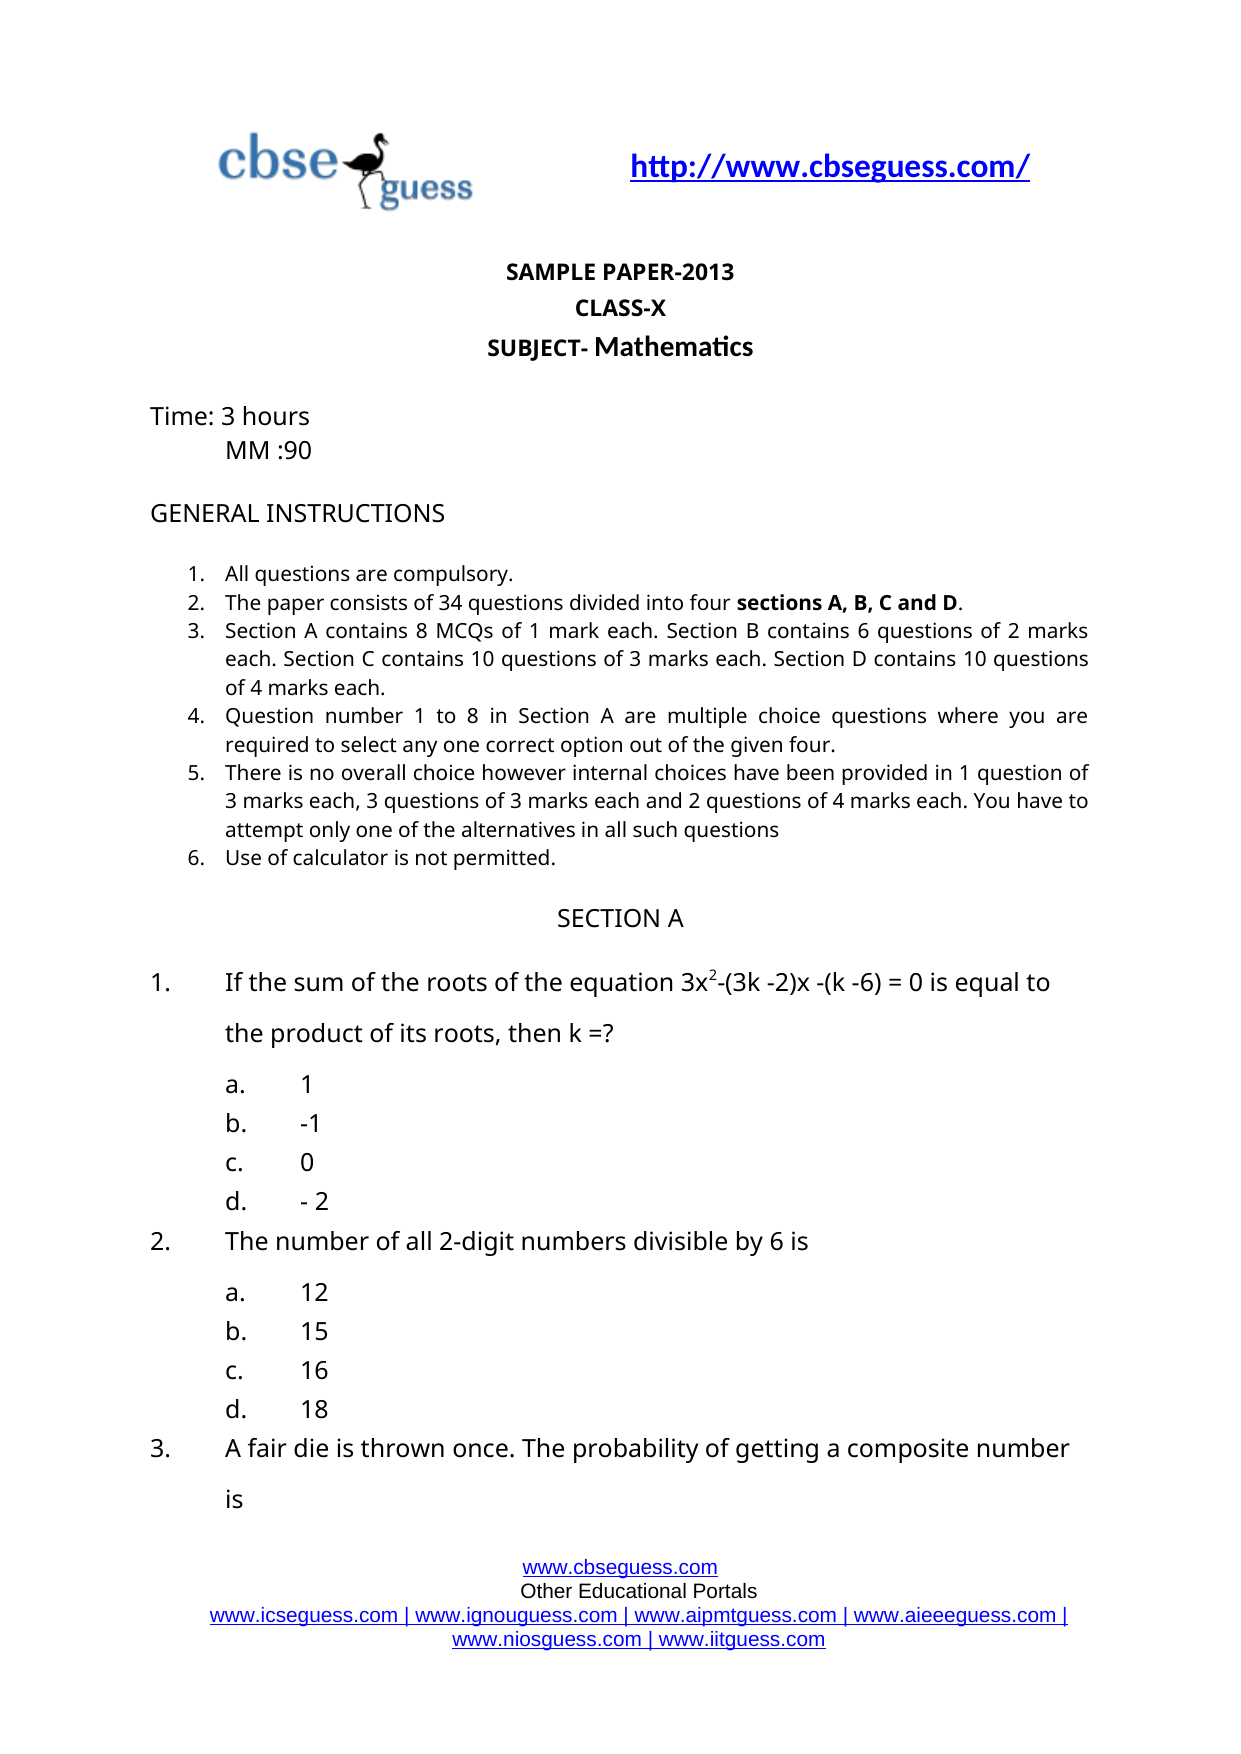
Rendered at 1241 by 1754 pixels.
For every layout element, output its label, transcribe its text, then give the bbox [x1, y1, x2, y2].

list If the sum of the roots of the equation 3x2-(3k -2)x -(k -6) = 0 is equal to the product of its roots, then k =? [150, 964, 1090, 1049]
list 15 [225, 1313, 1090, 1347]
list Use of calculator is not permitted. [187, 843, 1090, 872]
list All questions are compulsory. [187, 559, 1090, 588]
text SAMPLE PAPER-2013 CLASS-X SUBJECT- Mathematics [150, 256, 1090, 364]
list Question number 1 to 8 in Section A are multiple choice questions where you are required to select any one correct option out of the given four. [187, 701, 1090, 758]
list 16 [225, 1352, 1090, 1387]
list -1 [225, 1106, 1090, 1140]
list Section A contains 8 MCQs of 1 mark each. Section B contains 6 questions of 2 marks each. Section C contains 10 questions of 3 marks each. Section D contains 10 questions of 4 marks each. [187, 616, 1090, 701]
picture [175, 103, 518, 228]
list 12 [225, 1274, 1090, 1308]
list The paper consists of 34 questions divided into four sections A, B, C and D. [187, 588, 1090, 616]
list There is no overall choice however internal choices have been provided in 1 question of 3 marks each, 3 questions of 3 marks each and 2 questions of 4 marks each. You have to attempt only one of the alternatives in all such questions [187, 758, 1090, 843]
list - 2 [225, 1184, 1090, 1218]
text SECTION A [150, 901, 1090, 935]
list 0 [225, 1145, 1090, 1179]
list A fair die is thrown once. The probability of getting a composite number is [150, 1431, 1090, 1516]
list 18 [225, 1392, 1090, 1426]
text Time: 3 hours MM :90 [150, 399, 1090, 467]
list 1 [225, 1066, 1090, 1101]
list The number of all 2-digit numbers divisible by 6 is [150, 1223, 1090, 1257]
text GENERAL INSTRUCTIONS [150, 496, 1090, 530]
